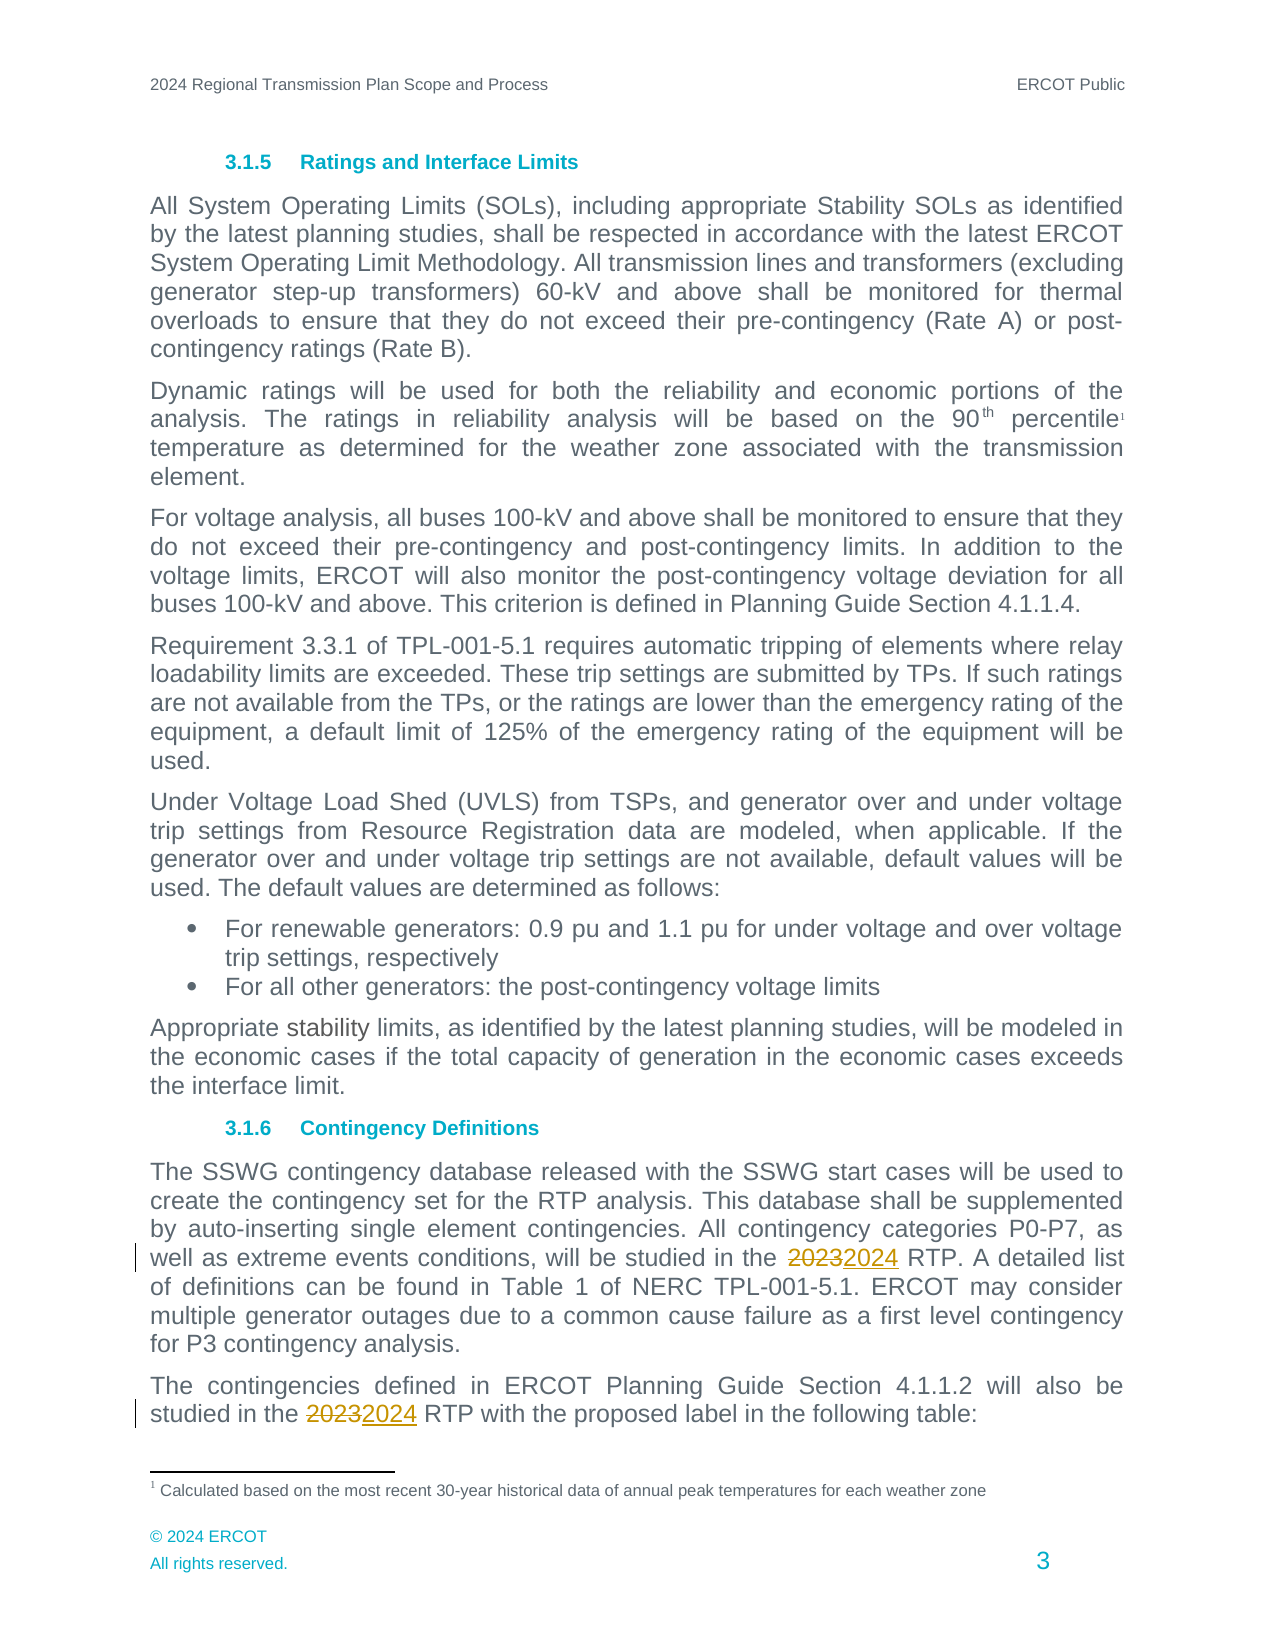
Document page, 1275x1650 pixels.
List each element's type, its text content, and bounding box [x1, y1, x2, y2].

text Under Voltage Load Shed (UVLS) from TSPs, and generator over and under voltage trip settings from Resource Registration data are modeled, when applicable. If the generator over and under voltage trip settings are not available, default values will be used. The default values are determined as follows: [150, 787, 1125, 902]
text The SSWG contingency database released with the SSWG start cases will be used to create the contingency set for the RTP analysis. This database shall be supplemented by auto-inserting single element contingencies. All contingency categories P0-P7, as well as extreme events conditions, will be studied in the RTP. A detailed list of definitions can be found in Table 1 of NERC TPL-001-5.1. ERCOT may consider multiple generator outages due to a common cause failure as a first level contingency for P3 contingency analysis. [150, 1157, 1125, 1358]
text Dynamic ratings will be used for both the reliability and economic portions of the analysis. The ratings in reliability analysis will be based on the 90th percentile temperature as determined for the weather zone associated with the transmission element. [150, 376, 1125, 491]
list For all other generators: the post-contingency voltage limits [187, 972, 1125, 1001]
list For renewable generators: 0.9 pu and 1.1 pu for under voltage and over voltage trip settings, respectively [187, 914, 1125, 972]
subtitle Ratings and Interface Limits [225, 150, 1125, 174]
text Requirement 3.3.1 of TPL-001-5.1 requires automatic tripping of elements where relay loadability limits are exceeded. These trip settings are submitted by TPs. If such ratings are not available from the TPs, or the ratings are lower than the emergency rating of the equipment, a default limit of 125% of the emergency rating of the equipment will be used. [150, 631, 1125, 774]
text Appropriate stability limits, as identified by the latest planning studies, will be modeled in the economic cases if the total capacity of generation in the economic cases exceeds the interface limit. [150, 1013, 1125, 1099]
text The contingencies defined in ERCOT Planning Guide Section 4.1.1.2 will also be studied in the RTP with the proposed label in the following table: [150, 1371, 1125, 1428]
text For voltage analysis, all buses 100-kV and above shall be monitored to ensure that they do not exceed their pre-contingency and post-contingency limits. In addition to the voltage limits, ERCOT will also monitor the post-contingency voltage deviation for all buses 100-kV and above. This criterion is defined in Planning Guide Section 4.1.1.4. [150, 503, 1125, 618]
text All System Operating Limits (SOLs), including appropriate Stability SOLs as identified by the latest planning studies, shall be respected in accordance with the latest ERCOT System Operating Limit Methodology. All transmission lines and transformers (excluding generator step-up transformers) 60-kV and above shall be monitored for thermal overloads to ensure that they do not exceed their pre-contingency (Rate A) or post-contingency ratings (Rate B). [150, 191, 1125, 363]
subtitle Contingency Definitions [225, 1116, 1125, 1140]
